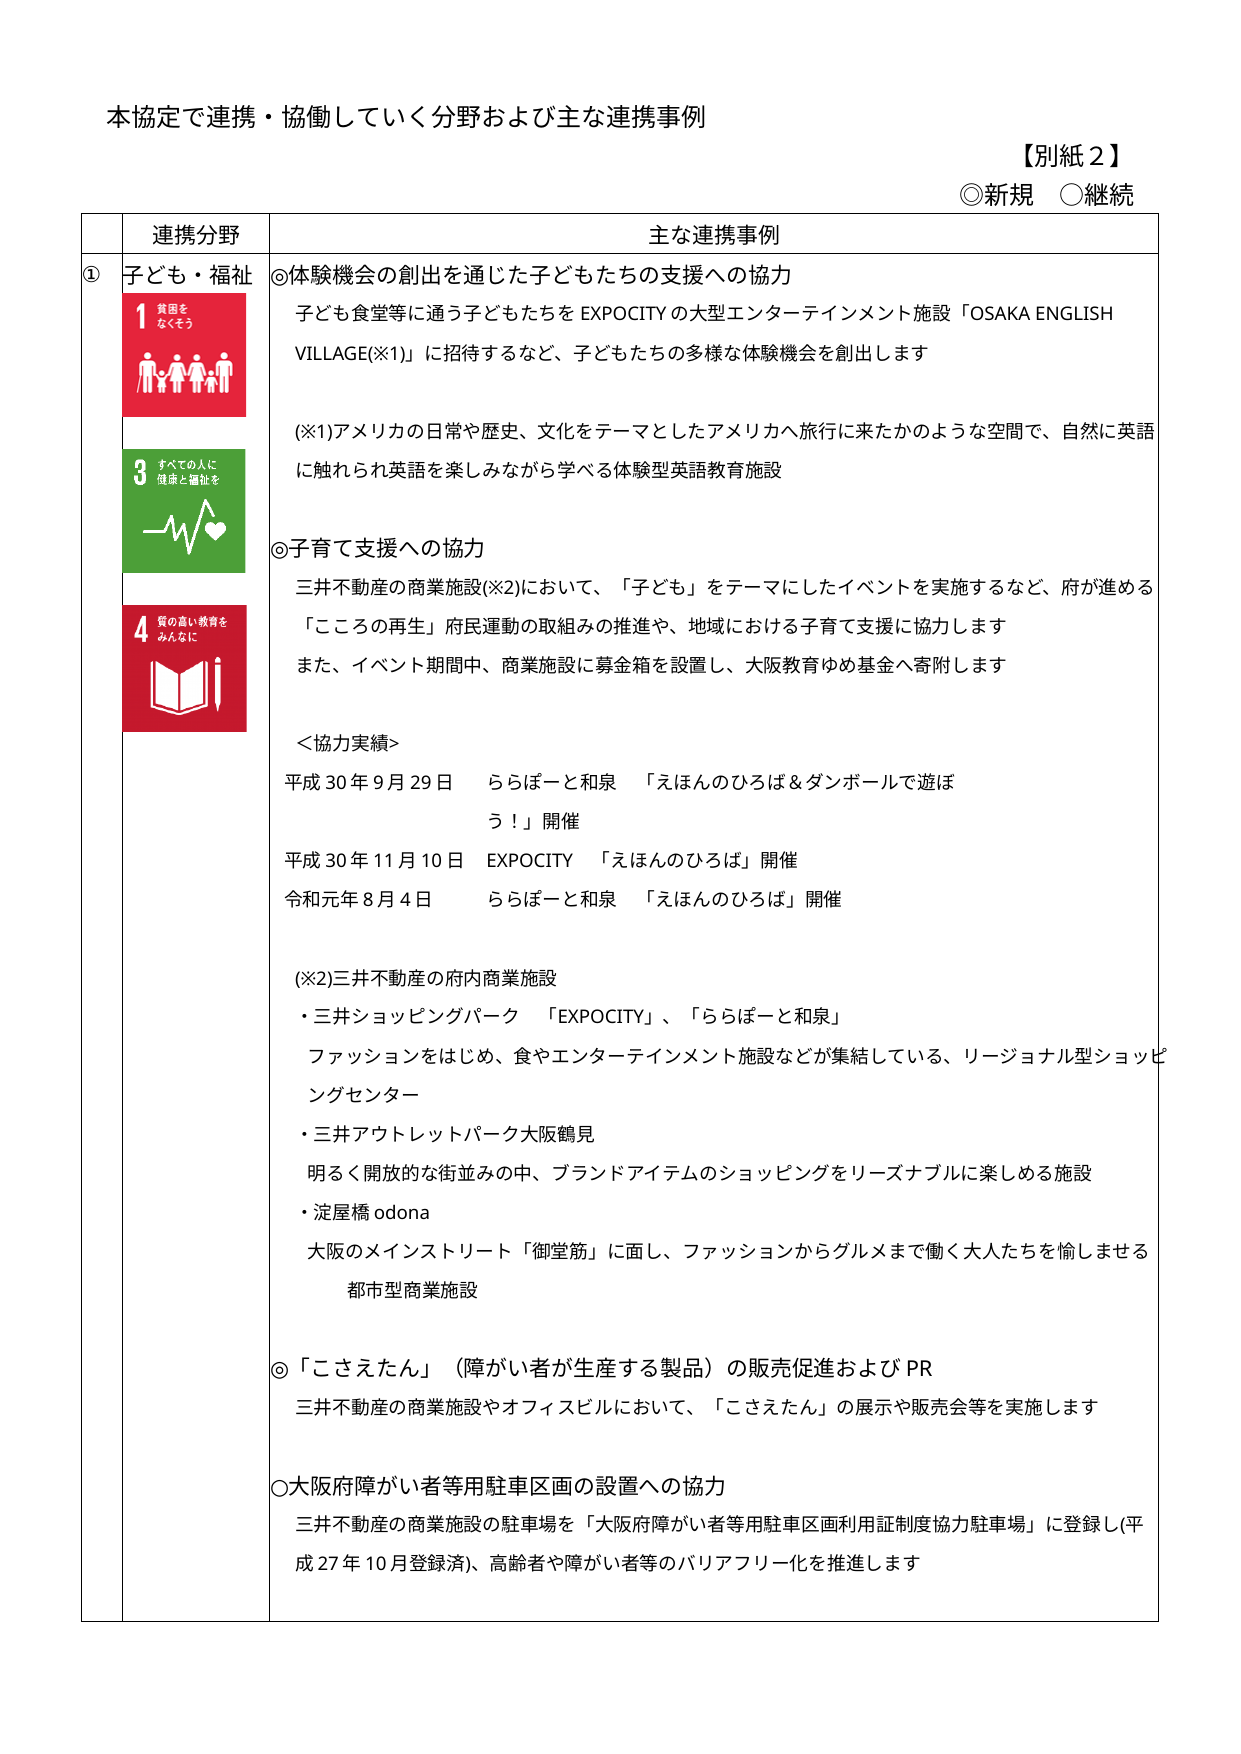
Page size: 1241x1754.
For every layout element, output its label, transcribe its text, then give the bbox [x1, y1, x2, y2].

table_cell [82, 254, 122, 1621]
text 【別紙２】 [194, 135, 1134, 174]
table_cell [270, 254, 1158, 1621]
text 本協定で連携・協働していく分野および主な連携事例 [106, 96, 1134, 135]
picture [122, 605, 247, 732]
table_header 連携分野 [123, 214, 269, 253]
picture [122, 293, 247, 417]
table_cell 子ども・福祉 [123, 254, 269, 1621]
text ◎新規 ○継続 [194, 174, 1134, 213]
table_header [82, 214, 122, 253]
table_header 主な連携事例 [270, 214, 1158, 253]
picture [122, 449, 246, 573]
